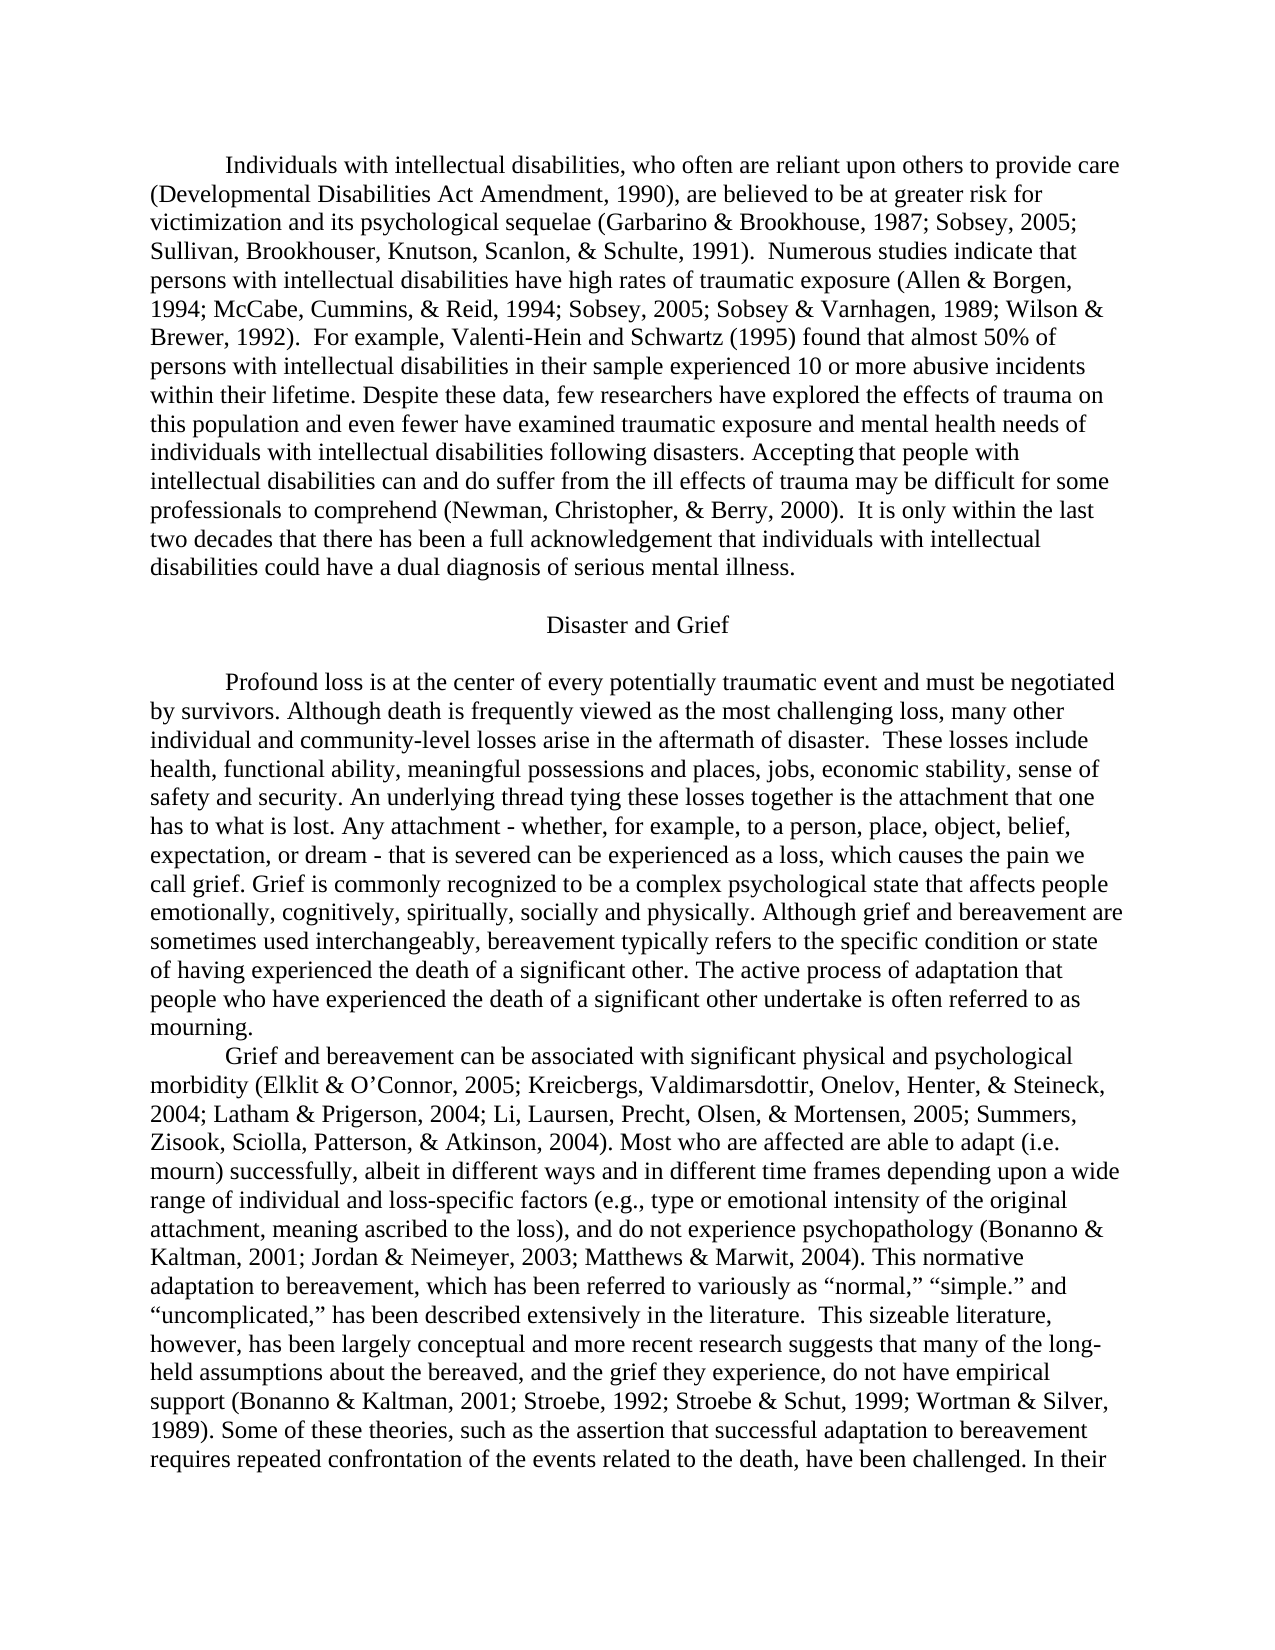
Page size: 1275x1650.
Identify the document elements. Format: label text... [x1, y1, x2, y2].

text Individuals with intellectual disabilities, who often are reliant upon others to provide care (Developmental Disabilities Act Amendment, 1990), are believed to be at greater risk for victimization and its psychological sequelae (Garbarino & Brookhouse, 1987; Sobsey, 2005; Sullivan, Brookhouser, Knutson, Scanlon, & Schulte, 1991). Numerous studies indicate that persons with intellectual disabilities have high rates of traumatic exposure (Allen & Borgen, 1994; McCabe, Cummins, & Reid, 1994; Sobsey, 2005; Sobsey & Varnhagen, 1989; Wilson & Brewer, 1992). For example, Valenti-Hein and Schwartz (1995) found that almost 50% of persons with intellectual disabilities in their sample experienced 10 or more abusive incidents within their lifetime. Despite these data, few researchers have explored the effects of trauma on this population and even fewer have examined traumatic exposure and mental health needs of individuals with intellectual disabilities following disasters. Accepting that people with intellectual disabilities can and do suffer from the ill effects of trauma may be difficult for some professionals to comprehend (Newman, Christopher, & Berry, 2000). It is only within the last two decades that there has been a full acknowledgement that individuals with intellectual disabilities could have a dual diagnosis of serious mental illness. [150, 150, 1125, 581]
text Disaster and Grief [150, 610, 1125, 639]
text Profound loss is at the center of every potentially traumatic event and must be negotiated by survivors. Although death is frequently viewed as the most challenging loss, many other individual and community-level losses arise in the aftermath of disaster. These losses include health, functional ability, meaningful possessions and places, jobs, economic stability, sense of safety and security. An underlying thread tying these losses together is the attachment that one has to what is lost. Any attachment - whether, for example, to a person, place, object, belief, expectation, or dream - that is severed can be experienced as a loss, which causes the pain we call grief. Grief is commonly recognized to be a complex psychological state that affects people emotionally, cognitively, spiritually, socially and physically. Although grief and bereavement are sometimes used interchangeably, bereavement typically refers to the specific condition or state of having experienced the death of a significant other. The active process of adaptation that people who have experienced the death of a significant other undertake is often referred to as mourning. [150, 667, 1125, 1041]
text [150, 1041, 1125, 1472]
